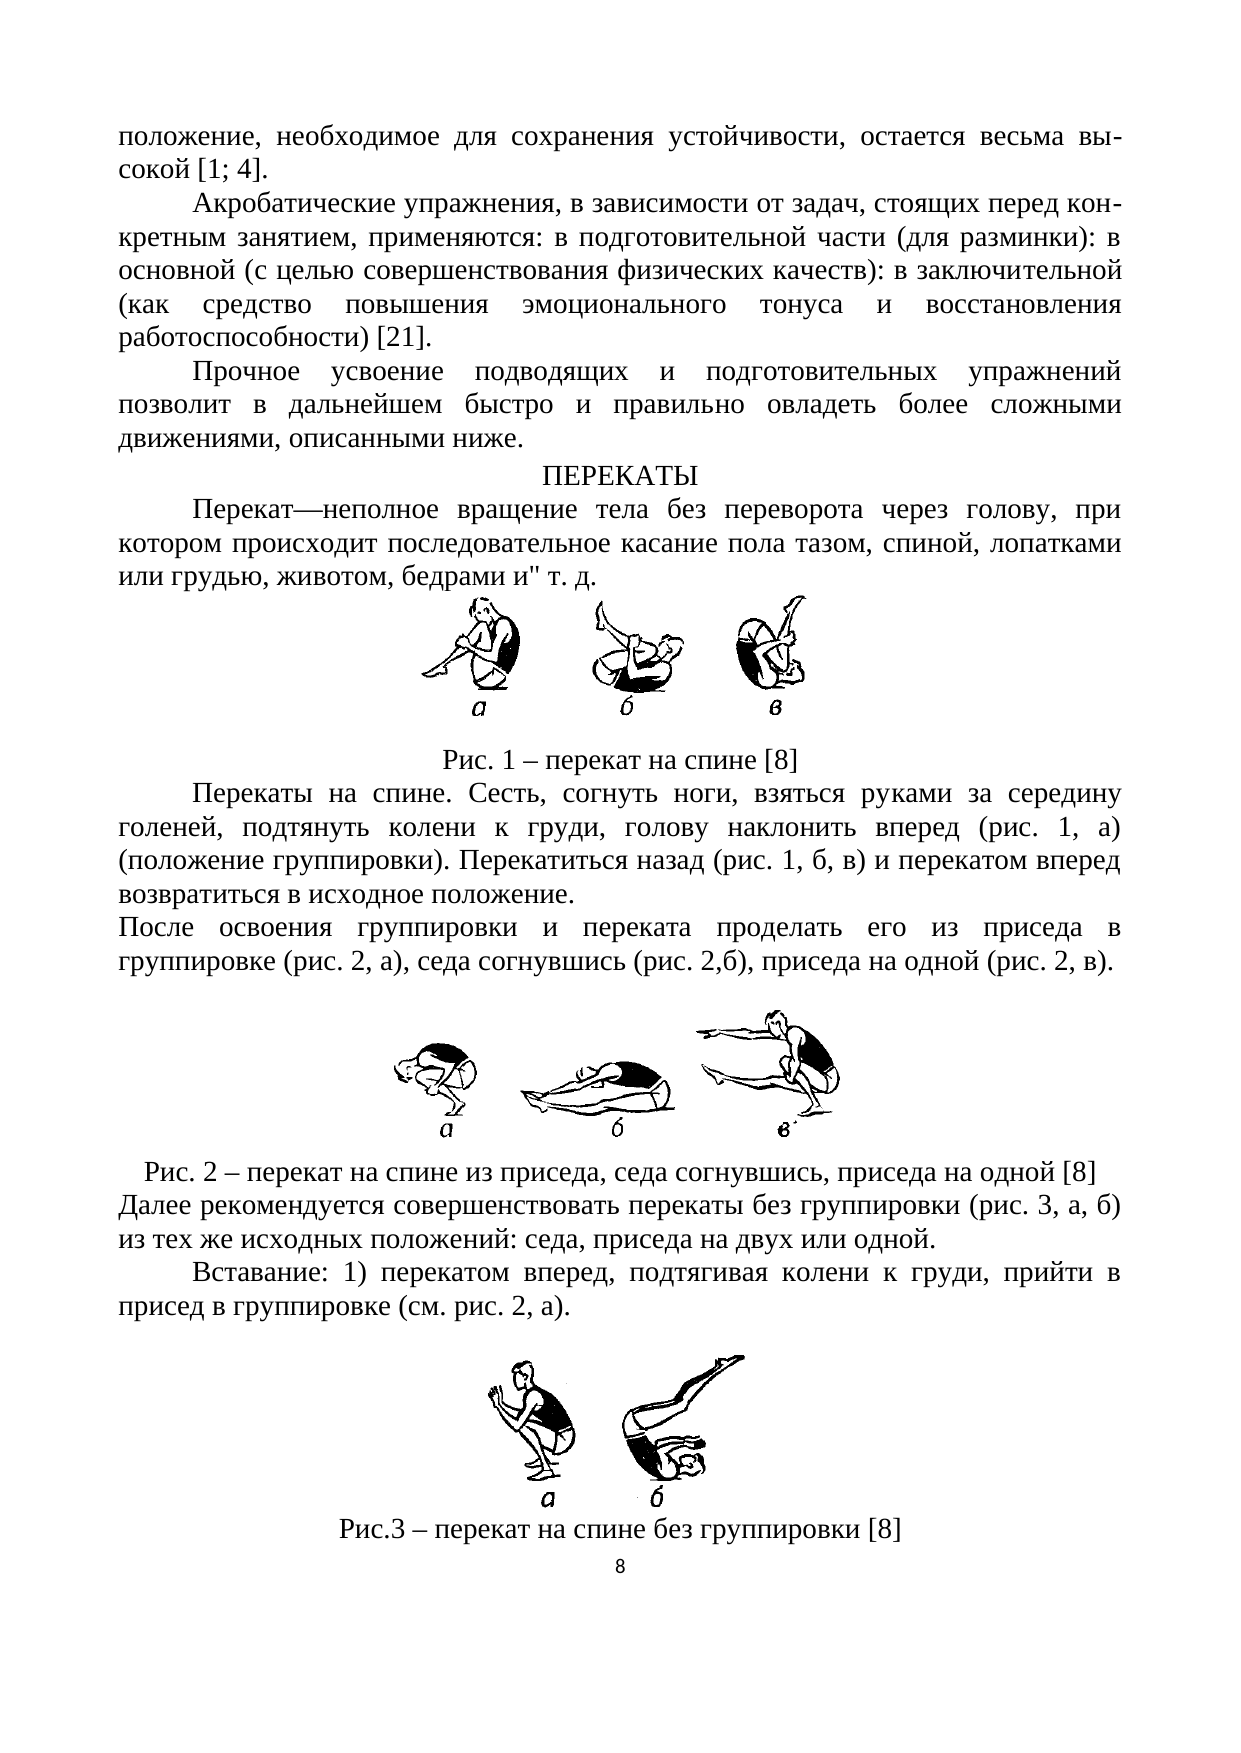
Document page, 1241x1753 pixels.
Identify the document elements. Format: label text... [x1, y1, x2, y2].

picture [365, 1010, 875, 1154]
picture [488, 1355, 753, 1512]
text Перекаты на спине. Сесть, согнуть ноги, взяться руками за середину голеней, подтянуть колени к груди, голову наклонить вперед (рис. 1, а) (положение группировки). Перекатиться назад (рис. 1, б, в) и перекатом вперед возвратиться в исходное положение. [118, 775, 1122, 909]
text Далее рекомендуется совершенствовать перекаты без группировки (рис. 3, а, б) из тех же исходных положений: седа, приседа на двух или одной. [118, 1187, 1122, 1254]
text Акробатические упражнения, в зависимости от задач, стоящих перед конкретным занятием, применяются: в подготовительной части (для разминки): в основной (с целью совершенствования физических качеств): в заключительной (как средство повышения эмоционального тонуса и восстановления работоспособности) [21]. [118, 185, 1122, 353]
text Вставание: 1) перекатом вперед, подтягивая колени к груди, прийти в присед в группировке (см. рис. 2, а). [118, 1254, 1122, 1322]
text Прочное усвоение подводящих и подготовительных упражнений позволит в дальнейшем быстро и правильно овладеть более сложными движениями, описанными ниже. [118, 353, 1122, 453]
text Рис. 2 – перекат на спине из приседа, седа согнувшись, приседа на одной [8] [118, 1154, 1122, 1187]
text После освоения группировки и переката проделать его из приседа в группировке (рис. 2, а), седа согнувшись (рис. 2,б), приседа на одной (рис. 2, в). [118, 909, 1122, 977]
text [118, 118, 1122, 185]
text Рис.3 – перекат на спине без группировки [8] [118, 1511, 1122, 1545]
picture [418, 591, 822, 742]
subtitle ПЕРЕКАТЫ [118, 458, 1122, 491]
text Перекат—неполное вращение тела без переворота через голову, при котором происходит последовательное касание пола тазом, спиной, лопатками или грудью, животом, бедрами и" т. д. [118, 491, 1122, 592]
